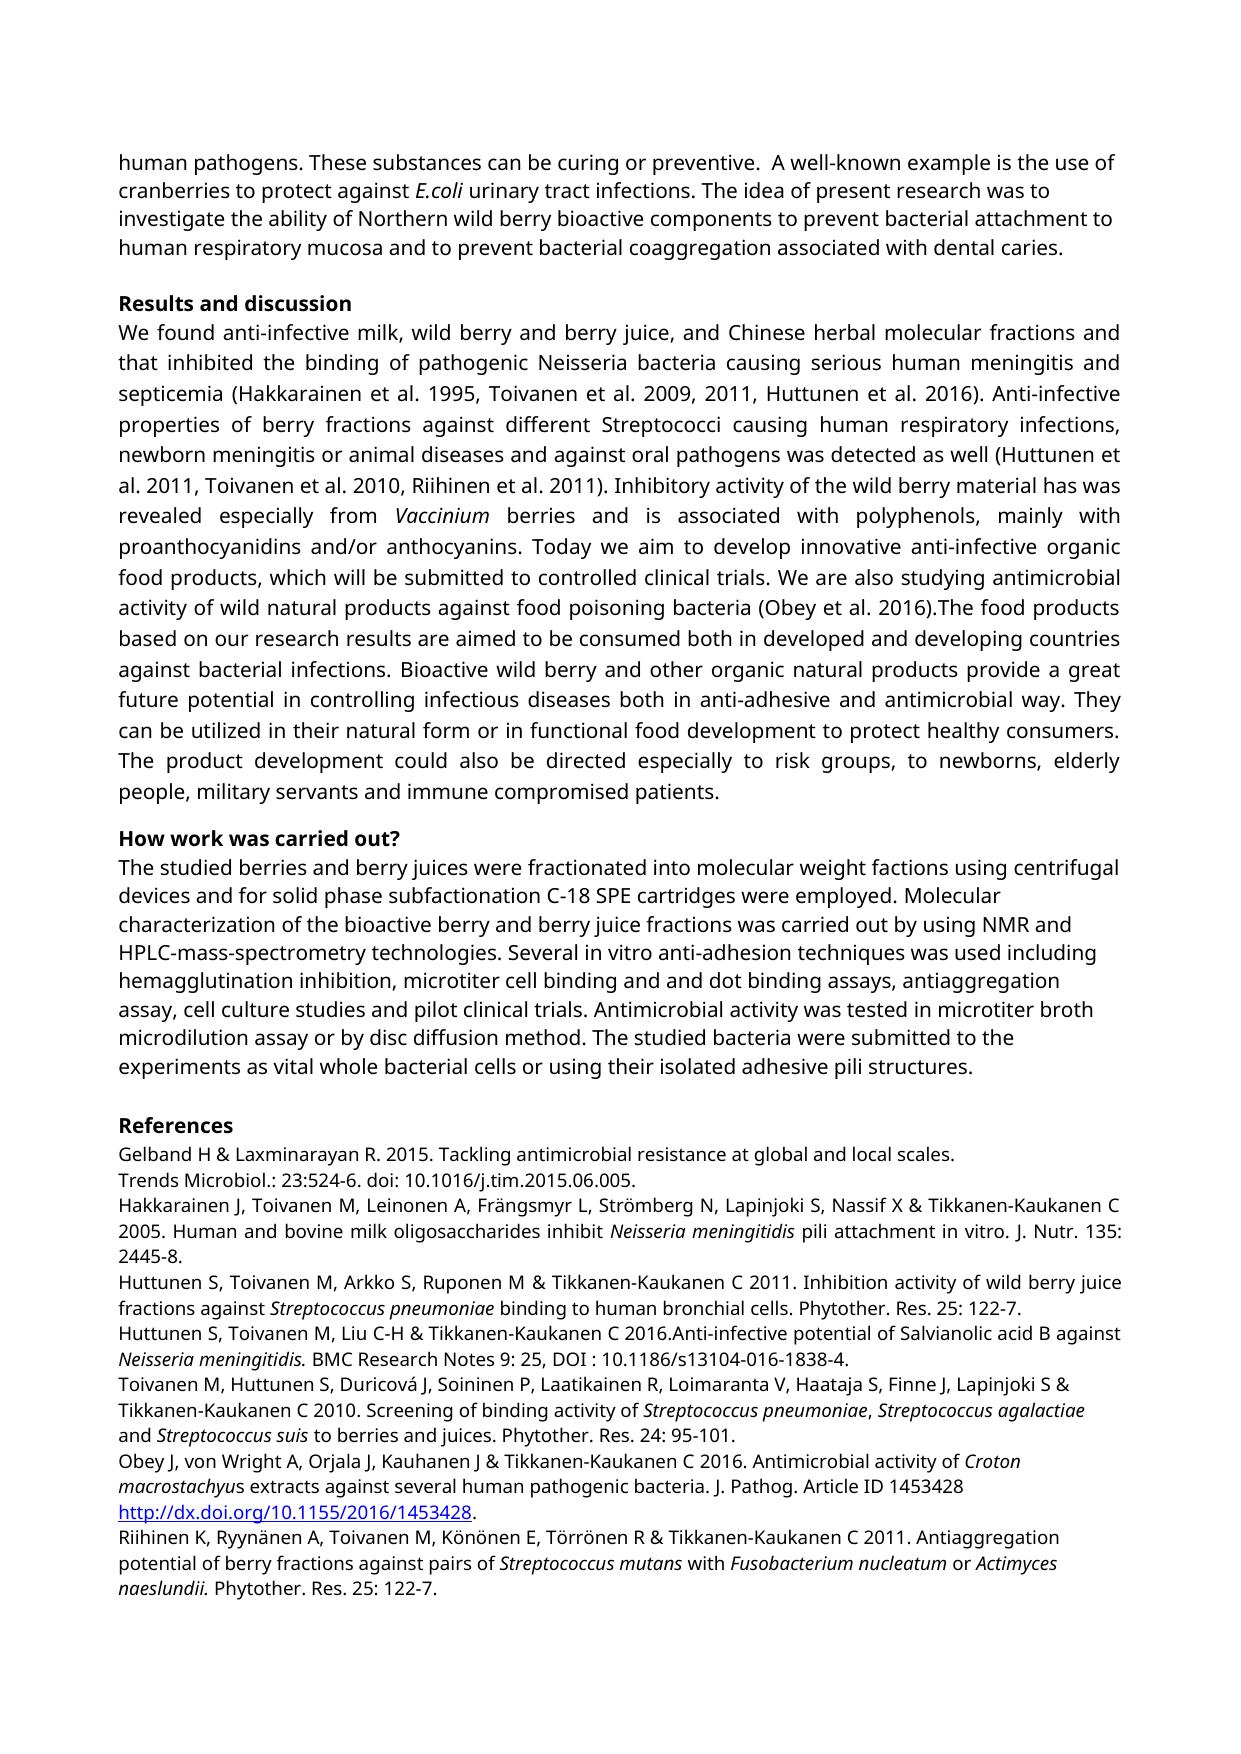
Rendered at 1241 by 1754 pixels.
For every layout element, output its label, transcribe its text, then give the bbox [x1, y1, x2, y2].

text Toivanen M, Huttunen S, Duricová J, Soininen P, Laatikainen R, Loimaranta V, Haataja S, Finne J, Lapinjoki S & Tikkanen-Kaukanen C 2010. Screening of binding activity of Streptococcus pneumoniae, Streptococcus agalactiae and Streptococcus suis to berries and juices. Phytother. Res. 24: 95-101. [118, 1371, 1122, 1448]
text We found anti-infective milk, wild berry and berry juice, and Chinese herbal molecular fractions and that inhibited the binding of pathogenic Neisseria bacteria causing serious human meningitis and septicemia (Hakkarainen et al. 1995, Toivanen et al. 2009, 2011, Huttunen et al. 2016). Anti-infective properties of berry fractions against different Streptococci causing human respiratory infections, newborn meningitis or animal diseases and against oral pathogens was detected as well (Huttunen et al. 2011, Toivanen et al. 2010, Riihinen et al. 2011). Inhibitory activity of the wild berry material has was revealed especially from Vaccinium berries and is associated with polyphenols, mainly with proanthocyanidins and/or anthocyanins. Today we aim to develop innovative anti-infective organic food products, which will be submitted to controlled clinical trials. We are also studying antimicrobial activity of wild natural products against food poisoning bacteria (Obey et al. 2016).The food products based on our research results are aimed to be consumed both in developed and developing countries against bacterial infections. Bioactive wild berry and other organic natural products provide a great future potential in controlling infectious diseases both in anti-adhesive and antimicrobial way. They can be utilized in their natural form or in functional food development to protect healthy consumers. The product development could also be directed especially to risk groups, to newborns, elderly people, military servants and immune compromised patients. [118, 318, 1122, 806]
list Huttunen S, Toivanen M, Liu C-H & Tikkanen-Kaukanen C 2016.Anti-infective potential of Salvianolic acid B against Neisseria meningitidis. BMC Research Notes 9: 25, DOI : 10.1186/s13104-016-1838-4. [118, 1320, 1122, 1371]
text Trends Microbiol.: 23:524-6. doi: 10.1016/j.tim.2015.06.005. [118, 1167, 1122, 1193]
text Riihinen K, Ryynänen A, Toivanen M, Könönen E, Törrönen R & Tikkanen-Kaukanen C 2011. Antiaggregation potential of berry fractions against pairs of Streptococcus mutans with Fusobacterium nucleatum or Actimyces naeslundii. Phytother. Res. 25: 122-7. [118, 1524, 1122, 1601]
text Obey J, von Wright A, Orjala J, Kauhanen J & Tikkanen-Kaukanen C 2016. Antimicrobial activity of Croton macrostachyus extracts against several human pathogenic bacteria. J. Pathog. Article ID 1453428 http://dx.doi.org/10.1155/2016/1453428. [118, 1448, 1122, 1524]
text Hakkarainen J, Toivanen M, Leinonen A, Frängsmyr L, Strömberg N, Lapinjoki S, Nassif X & Tikkanen-Kaukanen C 2005. Human and bovine milk oligosaccharides inhibit Neisseria meningitidis pili attachment in vitro. J. Nutr. 135: 2445-8. [118, 1193, 1122, 1269]
text The studied berries and berry juices were fractionated into molecular weight factions using centrifugal devices and for solid phase subfactionation C-18 SPE cartridges were employed. Molecular characterization of the bioactive berry and berry juice fractions was carried out by using NMR and HPLC-mass-spectrometry technologies. Several in vitro anti-adhesion techniques was used including hemagglutination inhibition, microtiter cell binding and and dot binding assays, antiaggregation assay, cell culture studies and pilot clinical trials. Antimicrobial activity was tested in microtiter broth microdilution assay or by disc diffusion method. The studied bacteria were submitted to the experiments as vital whole bacterial cells or using their isolated adhesive pili structures. [118, 853, 1122, 1080]
text References [118, 1111, 1122, 1139]
text Results and discussion [118, 289, 1122, 318]
text Huttunen S, Toivanen M, Arkko S, Ruponen M & Tikkanen-Kaukanen C 2011. Inhibition activity of wild berry juice fractions against Streptococcus pneumoniae binding to human bronchial cells. Phytother. Res. 25: 122-7. [118, 1269, 1122, 1320]
text How work was carried out? [118, 824, 1122, 853]
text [118, 148, 1122, 261]
text Gelband H & Laxminarayan R. 2015. Tackling antimicrobial resistance at global and local scales. [118, 1142, 1122, 1167]
